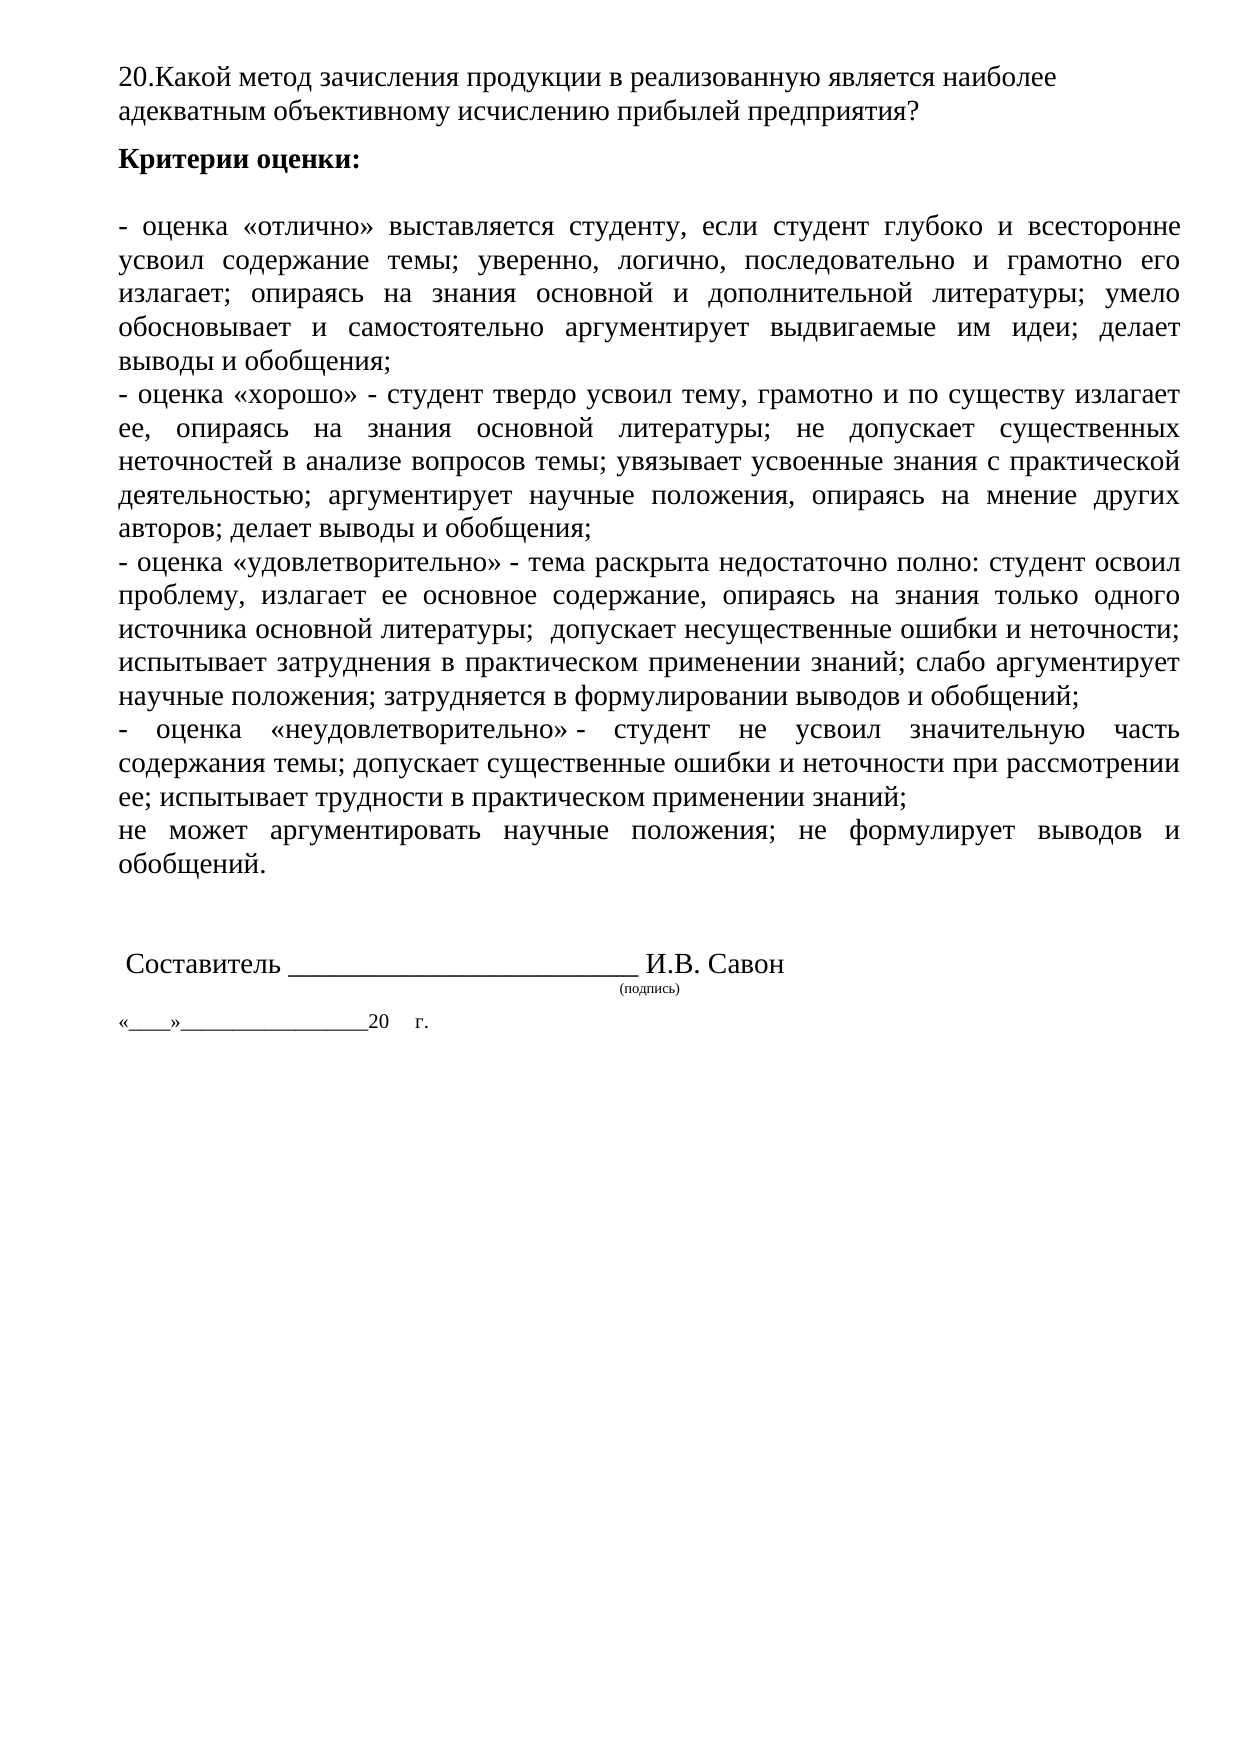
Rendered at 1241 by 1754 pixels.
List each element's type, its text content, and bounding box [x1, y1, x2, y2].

text - оценка «отлично» выставляется студенту, если студент глубоко и всесторонне усвоил содержание темы; уверенно, логично, последовательно и грамотно его излагает; опираясь на знания основной и дополнительной литературы; умело обосновывает и самостоятельно аргументирует выдвигаемые им идеи; делает выводы и обобщения; [118, 208, 1181, 376]
text Критерии оценки: [118, 141, 1181, 175]
text 20.Какой метод зачисления продукции в реализованную является наиболее адекватным объективному исчислению прибылей предприятия? [118, 59, 1181, 126]
text не может аргументировать научные положения; не формулирует выводов и обобщений. [118, 812, 1181, 879]
text - оценка «удовлетворительно» - тема раскрыта недостаточно полно: студент освоил проблему, излагает ее основное содержание, опираясь на знания только одного источника основной литературы; допускает несущественные ошибки и неточности; испытывает затруднения в практическом применении знаний; слабо аргументирует научные положения; затрудняется в формулировании выводов и обобщений; [118, 544, 1181, 712]
text (подпись) [118, 980, 1181, 1009]
text Составитель ________________________ И.В. Савон [118, 946, 1181, 980]
text «____»__________________20 г. [118, 1009, 1181, 1033]
text - оценка «хорошо» - студент твердо усвоил тему, грамотно и по существу излагает ее, опираясь на знания основной литературы; не допускает существенных неточностей в анализе вопросов темы; увязывает усвоенные знания с практической деятельностью; аргументирует научные положения, опираясь на мнение других авторов; делает выводы и обобщения; [118, 376, 1181, 544]
text - оценка «неудовлетворительно» - студент не усвоил значительную часть содержания темы; допускает существенные ошибки и неточности при рассмотрении ее; испытывает трудности в практическом применении знаний; [118, 712, 1181, 812]
